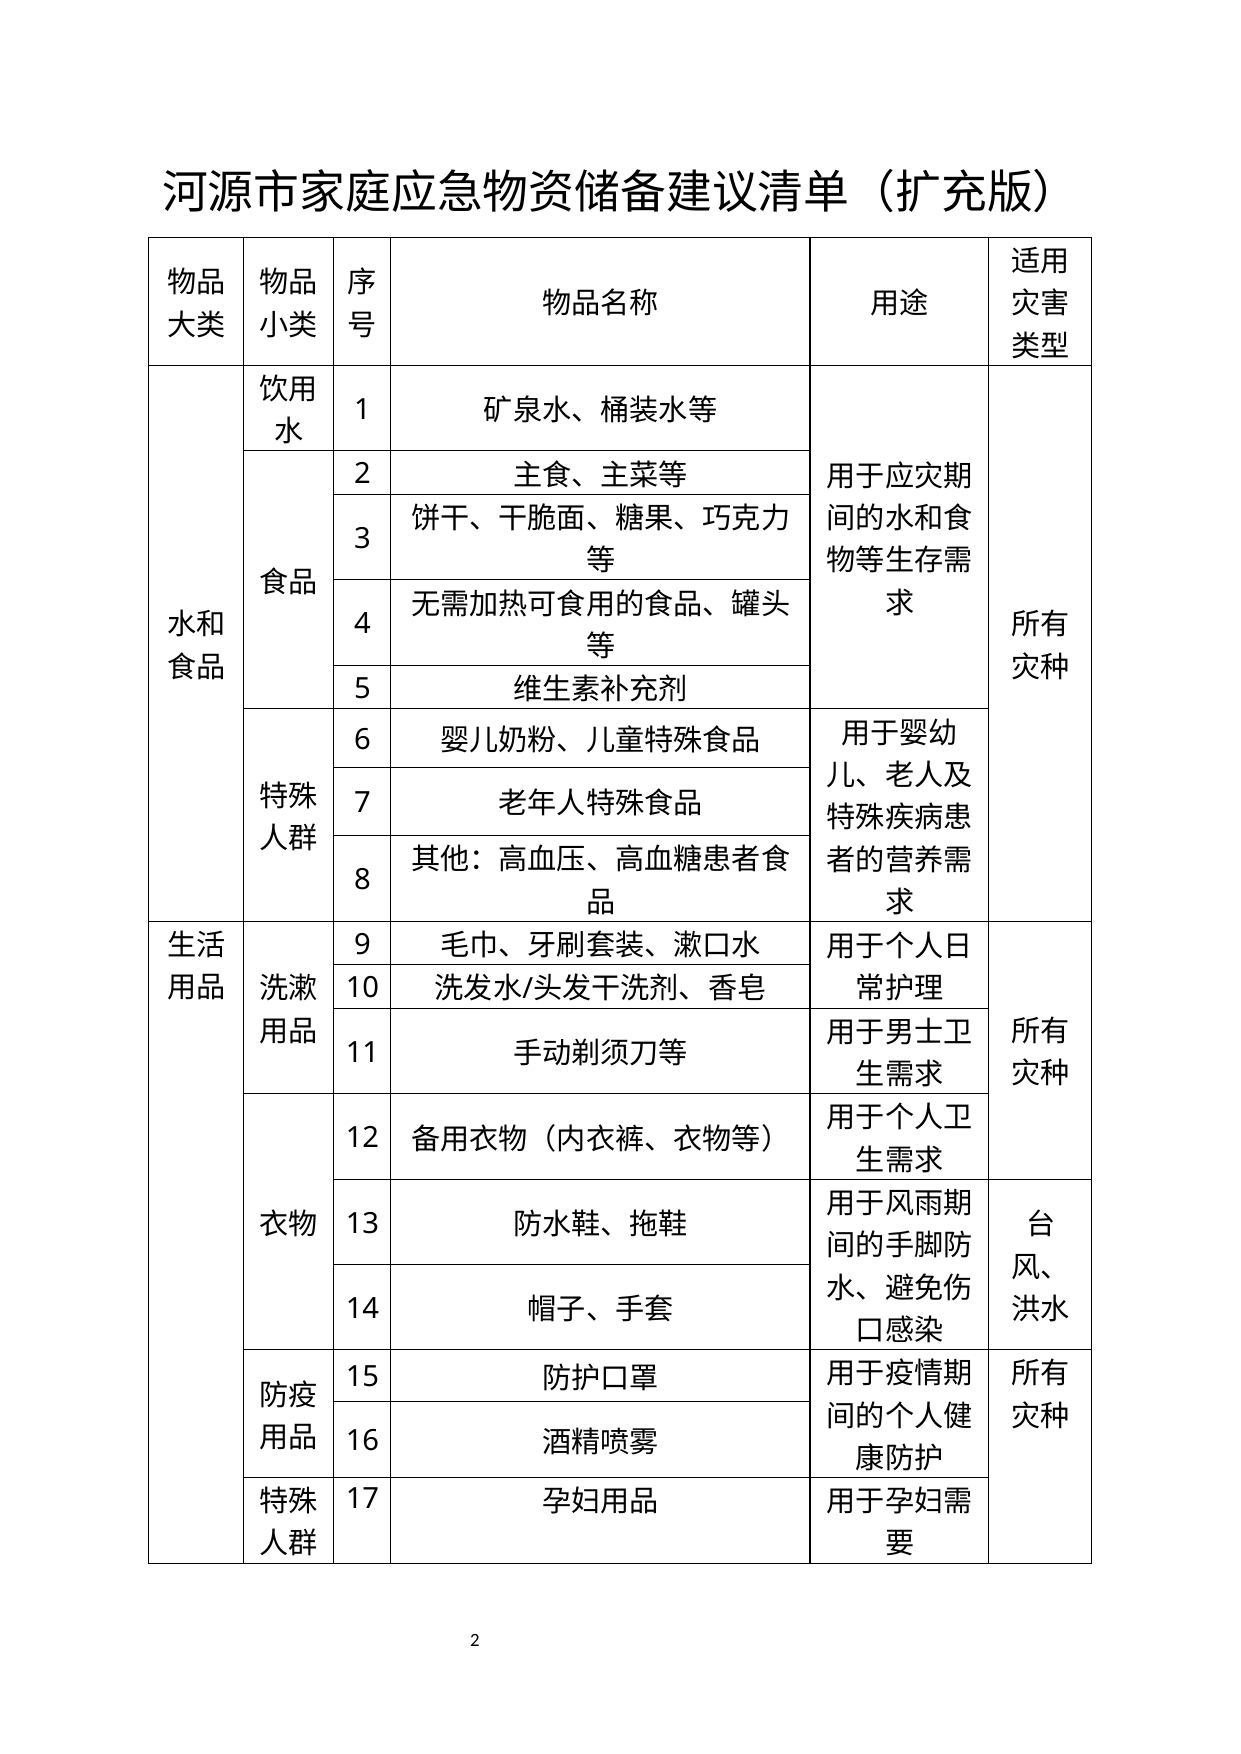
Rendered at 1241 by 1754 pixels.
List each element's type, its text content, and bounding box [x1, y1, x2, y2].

table_cell 2 [334, 451, 390, 493]
table_cell 3 [334, 495, 390, 579]
table_cell 1 [334, 366, 390, 450]
table_cell 饮用水 [244, 366, 333, 450]
table_cell 洗发水/头发干洗剂、香皂 [391, 965, 809, 1007]
table_header 物品大类 [149, 238, 243, 364]
table_cell 特殊人群 [244, 709, 333, 921]
table_cell 4 [334, 580, 390, 665]
table_cell 防疫用品 [244, 1350, 333, 1477]
table_cell 手动剃须刀等 [391, 1009, 809, 1093]
table_header 物品名称 [391, 238, 809, 364]
subtitle 河源市家庭应急物资储备建议清单（扩充版） [150, 162, 1090, 220]
table_cell 用于男士卫生需求 [811, 1009, 988, 1093]
table_cell 特殊人群 [244, 1478, 333, 1562]
table_cell 老年人特殊食品 [391, 768, 809, 835]
table_cell 其他：高血压、高血糖患者食品 [391, 836, 809, 921]
table_cell 8 [334, 836, 390, 921]
table_cell 11 [334, 1009, 390, 1093]
table_cell 用于疫情期间的个人健康防护 [811, 1350, 988, 1477]
table_cell 婴儿奶粉、儿童特殊食品 [391, 709, 809, 767]
table_cell 防护口罩 [391, 1350, 809, 1401]
table_cell 6 [334, 709, 390, 767]
table_cell 水和食品 [149, 366, 243, 921]
table_cell 食品 [244, 451, 333, 708]
table_cell 无需加热可食用的食品、罐头等 [391, 580, 809, 665]
table_cell 13 [334, 1180, 390, 1264]
table_cell 毛巾、牙刷套装、漱口水 [391, 922, 809, 964]
table_cell 12 [334, 1094, 390, 1179]
table_cell 16 [334, 1402, 390, 1477]
table_cell 15 [334, 1350, 390, 1401]
table_cell 14 [334, 1265, 390, 1349]
table_cell 酒精喷雾 [391, 1402, 809, 1477]
table_cell 用于婴幼儿、老人及特殊疾病患者的营养需求 [811, 709, 988, 921]
table_cell 洗漱用品 [244, 922, 333, 1093]
table_cell 帽子、手套 [391, 1265, 809, 1349]
table_cell 所有灾种 [989, 366, 1091, 921]
table_cell 矿泉水、桶装水等 [391, 366, 809, 450]
table_cell 维生素补充剂 [391, 666, 809, 708]
table_cell 17 [334, 1478, 390, 1562]
table_cell 用于应灾期间的水和食物等生存需求 [811, 366, 988, 708]
table_cell 7 [334, 768, 390, 835]
table_cell 所有灾种 [989, 922, 1091, 1179]
table_cell 孕妇用品 [391, 1478, 809, 1562]
table_cell 5 [334, 666, 390, 708]
table_cell 用于个人卫生需求 [811, 1094, 988, 1179]
table_cell 台风、洪水 [989, 1180, 1091, 1349]
table_cell 生活用品 [149, 922, 243, 1562]
table_header 物品小类 [244, 238, 333, 364]
table_cell 10 [334, 965, 390, 1007]
table_cell 用于风雨期间的手脚防水、避免伤口感染 [811, 1180, 988, 1349]
table_cell 主食、主菜等 [391, 451, 809, 493]
table_cell 备用衣物（内衣裤、衣物等） [391, 1094, 809, 1179]
table_cell 9 [334, 922, 390, 964]
table_cell 所有灾种 [989, 1350, 1091, 1562]
table_header 用途 [811, 238, 988, 364]
table_header 适用灾害类型 [989, 238, 1091, 364]
table_cell 防水鞋、拖鞋 [391, 1180, 809, 1264]
table_cell 用于个人日常护理 [811, 922, 988, 1007]
table_cell 衣物 [244, 1094, 333, 1349]
table_header 序号 [334, 238, 390, 364]
table_cell 用于孕妇需要 [811, 1478, 988, 1562]
table_cell 饼干、干脆面、糖果、巧克力等 [391, 495, 809, 579]
